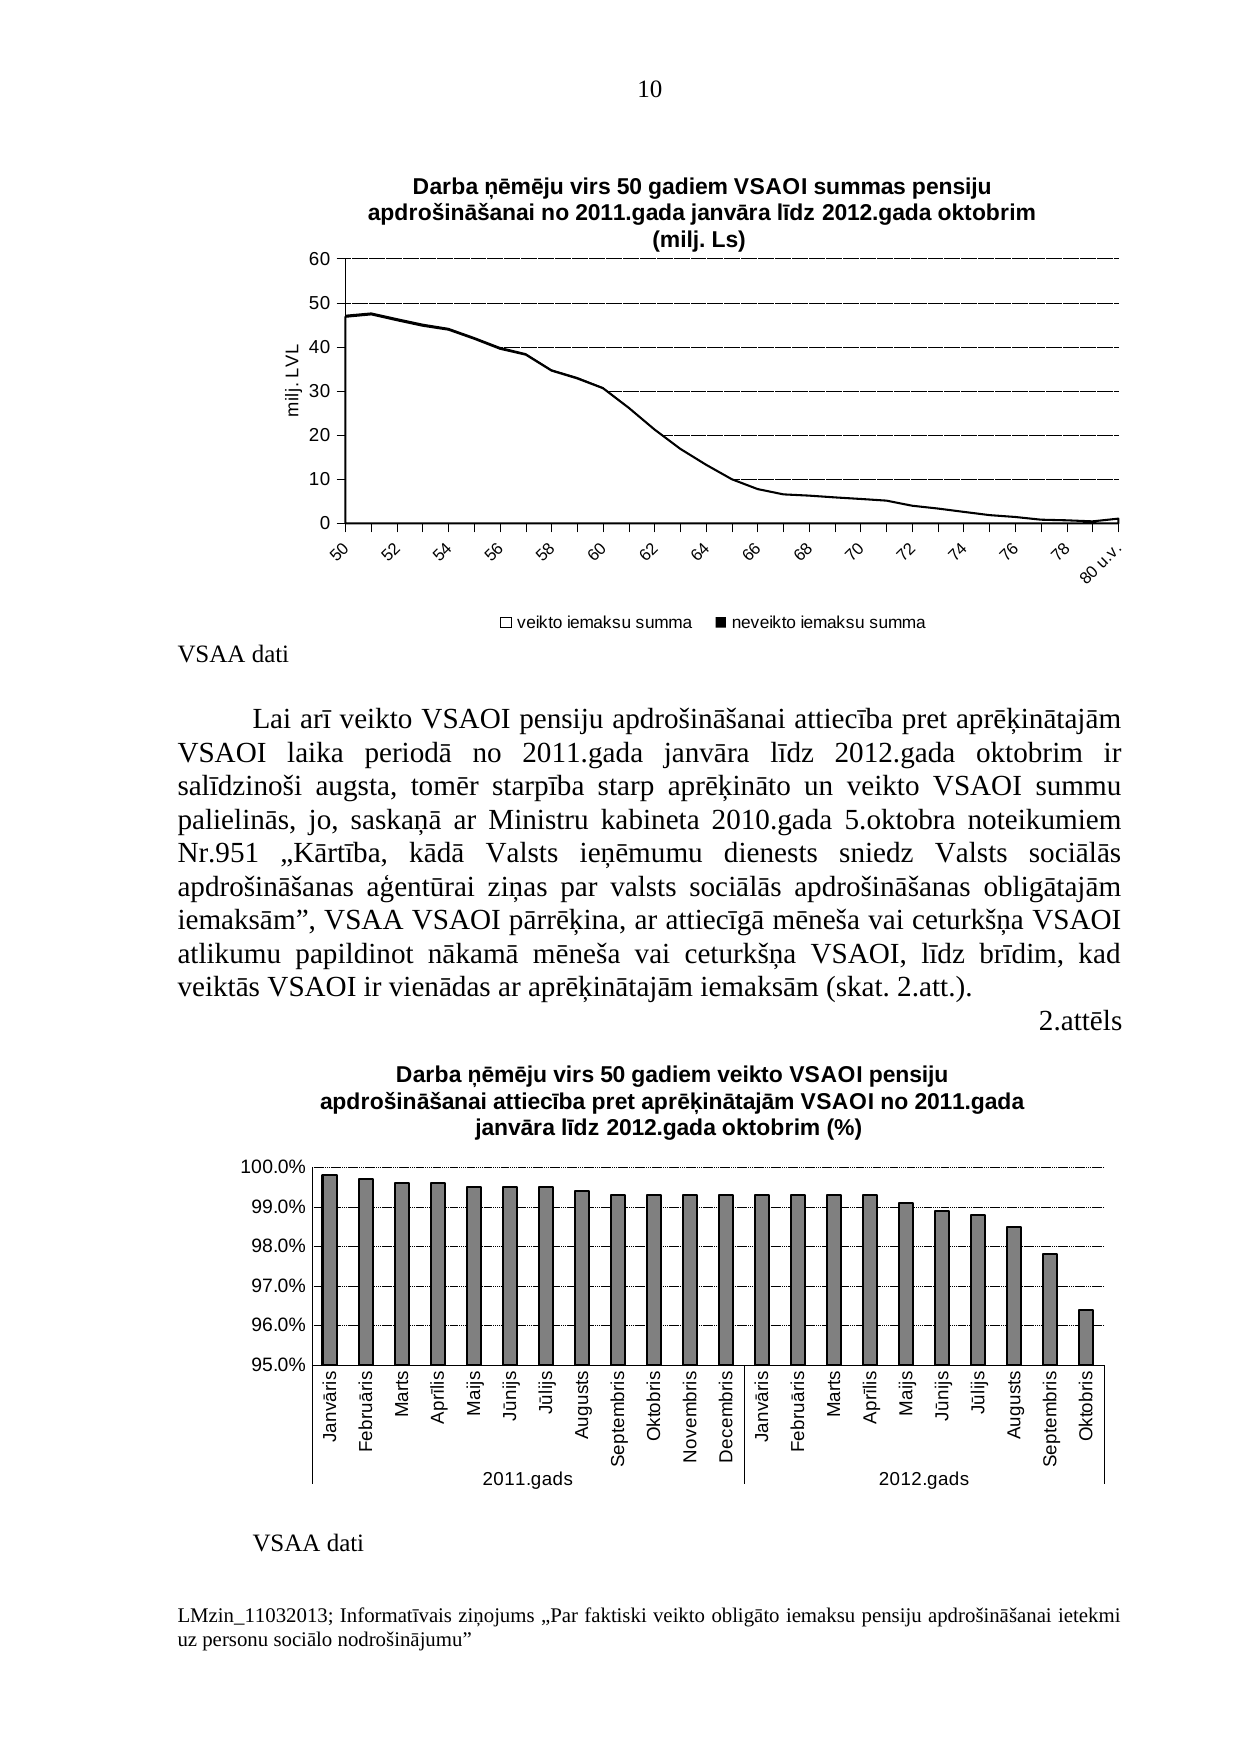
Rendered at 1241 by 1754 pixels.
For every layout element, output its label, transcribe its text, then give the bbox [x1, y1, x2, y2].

text 2.attēls [177, 1003, 1122, 1499]
text VSAA dati [177, 148, 1122, 668]
text Lai arī veikto VSAOI pensiju apdrošināšanai attiecība pret aprēķinātajām VSAOI laika periodā no 2011.gada janvāra līdz 2012.gada oktobrim ir salīdzinoši augsta, tomēr starpība starp aprēķināto un veikto VSAOI summu palielinās, jo, saskaņā ar Ministru kabineta 2010.gada 5.oktobra noteikumiem Nr.951 „Kārtība, kādā Valsts ieņēmumu dienests sniedz Valsts sociālās apdrošināšanas aģentūrai ziņas par valsts sociālās apdrošināšanas obligātajām iemaksām”, VSAA VSAOI pārrēķina, ar attiecīgā mēneša vai ceturkšņa VSAOI atlikumu papildinot nākamā mēneša vai ceturkšņa VSAOI, līdz brīdim, kad veiktās VSAOI ir vienādas ar aprēķinātajām iemaksām (skat. 2.att.). [177, 701, 1122, 1003]
text VSAA dati [177, 1528, 1122, 1557]
